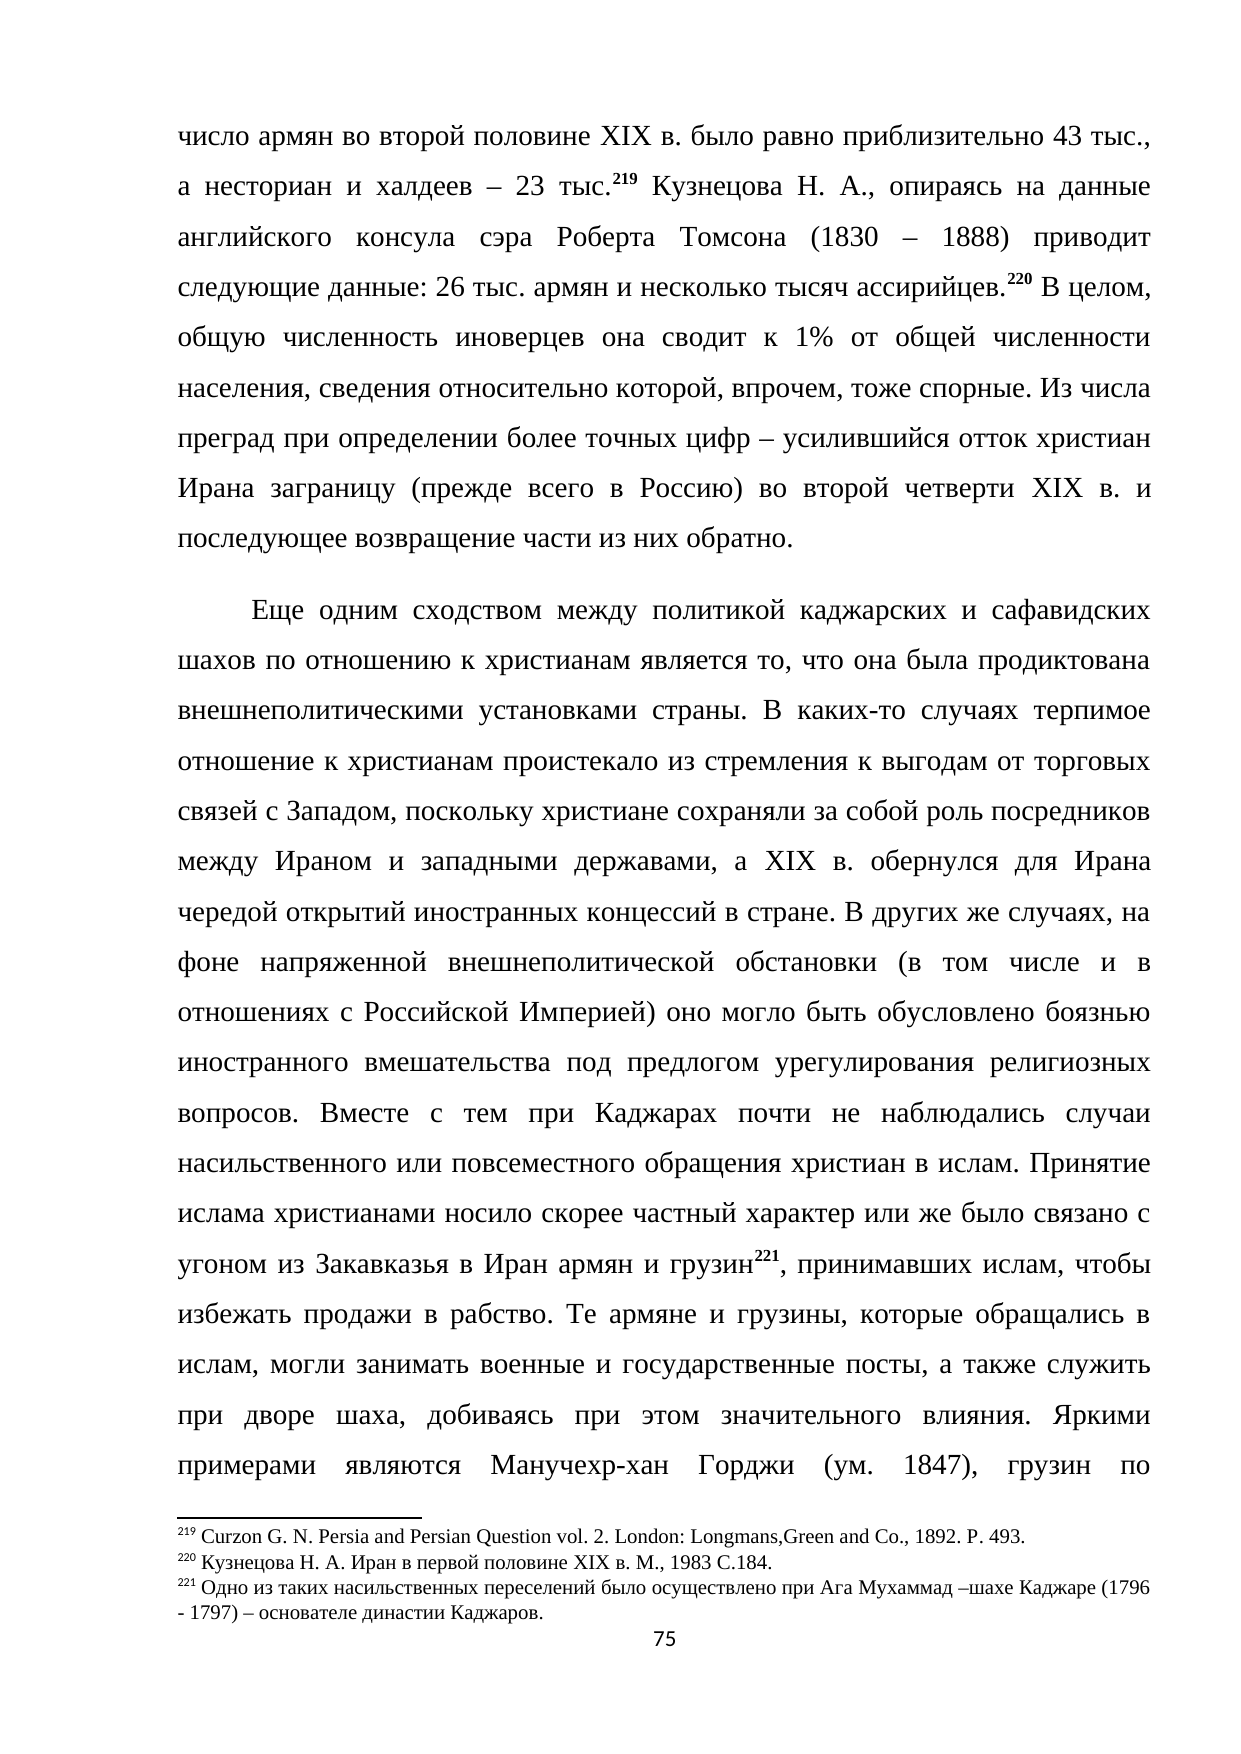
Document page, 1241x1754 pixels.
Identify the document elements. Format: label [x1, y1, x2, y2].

text [177, 118, 1152, 554]
text [177, 592, 1152, 1481]
